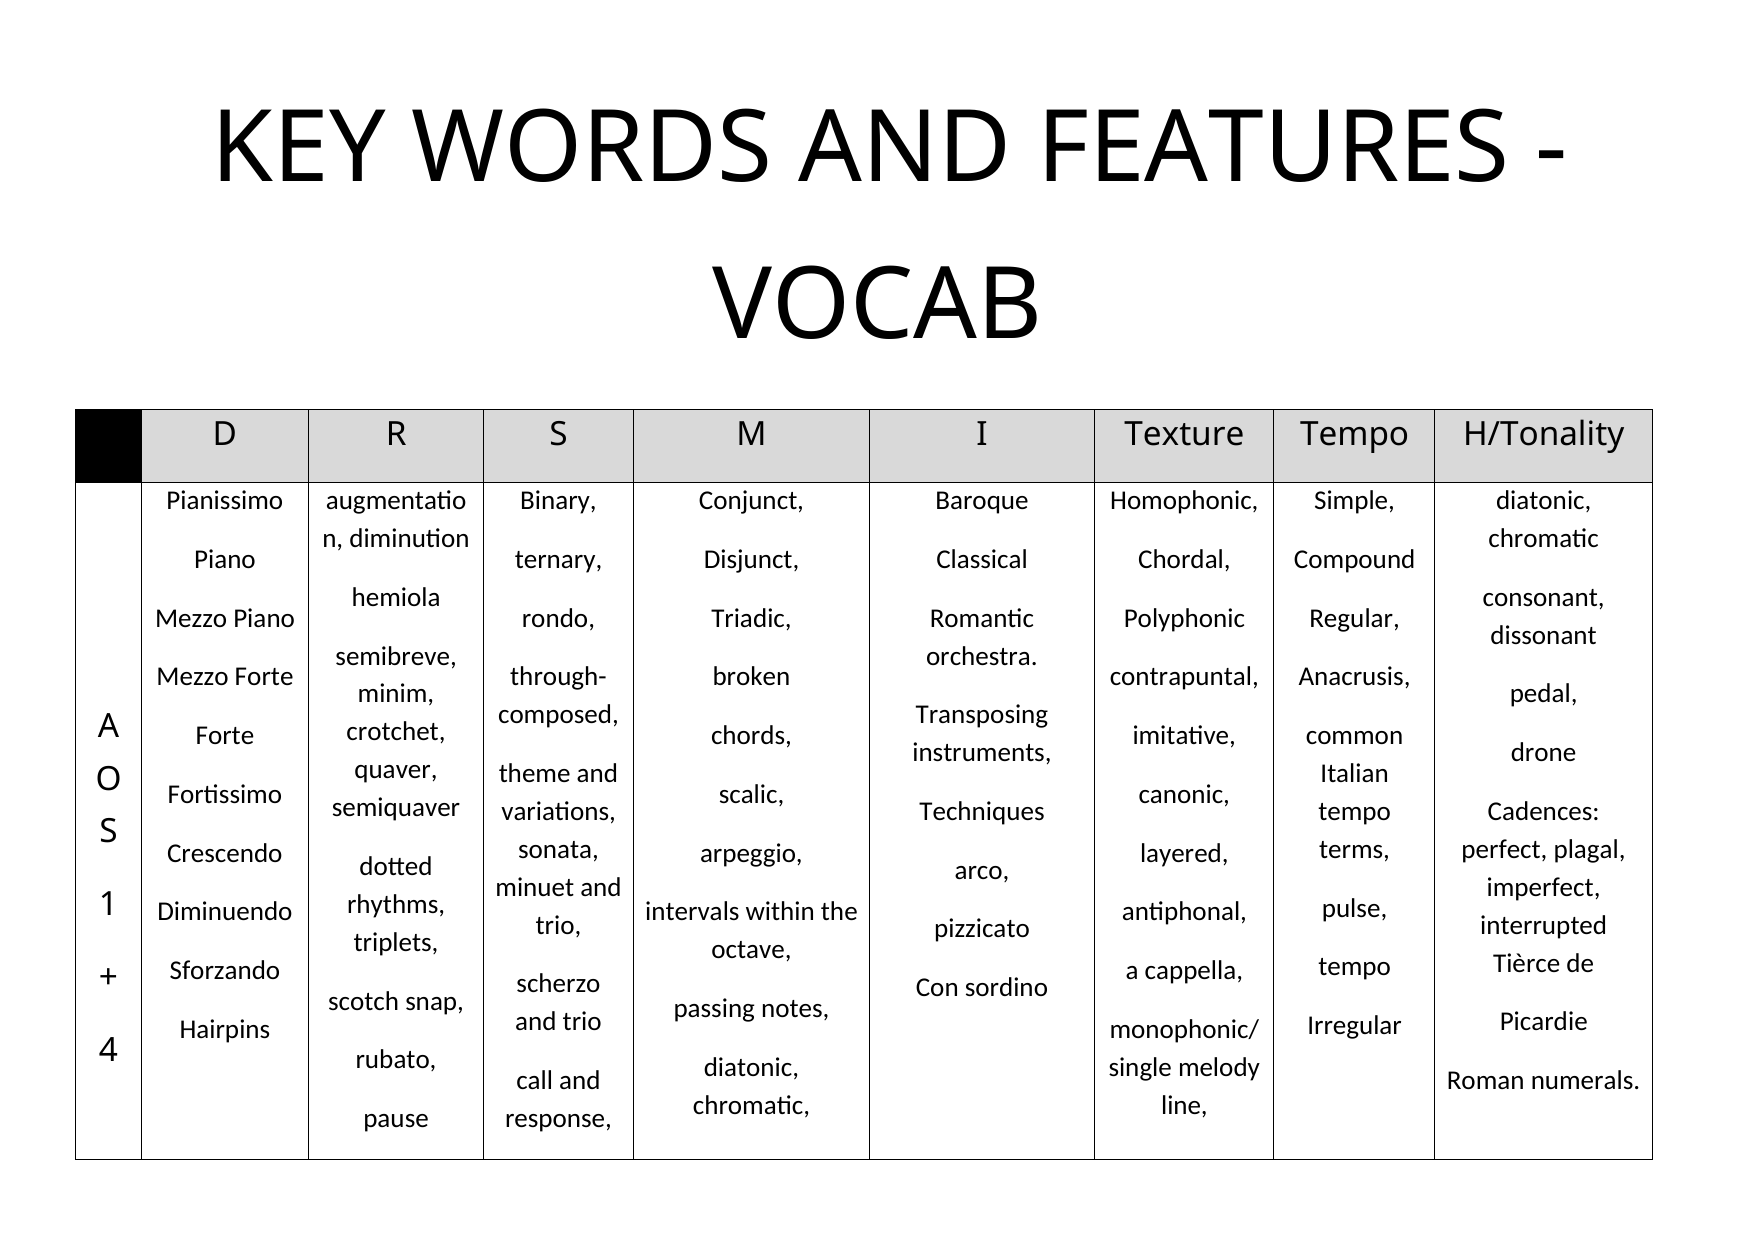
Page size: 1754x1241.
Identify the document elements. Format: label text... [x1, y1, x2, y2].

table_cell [1095, 483, 1273, 1159]
table_header R [309, 410, 483, 482]
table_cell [634, 483, 869, 1159]
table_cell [484, 483, 633, 1159]
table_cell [309, 483, 483, 1159]
table_cell AOS 1 + 4 [76, 483, 141, 1159]
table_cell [142, 483, 308, 1159]
table_header S [484, 410, 633, 482]
table_header Tempo [1274, 410, 1434, 482]
text KEY WORDS AND FEATURES - VOCAB [75, 75, 1679, 368]
table_header H/Tonality [1435, 410, 1652, 482]
table_header [76, 410, 141, 482]
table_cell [1274, 483, 1434, 1159]
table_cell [1435, 483, 1652, 1159]
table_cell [870, 483, 1094, 1159]
table_header M [634, 410, 869, 482]
table_header Texture [1095, 410, 1273, 482]
table_header I [870, 410, 1094, 482]
table_header D [142, 410, 308, 482]
